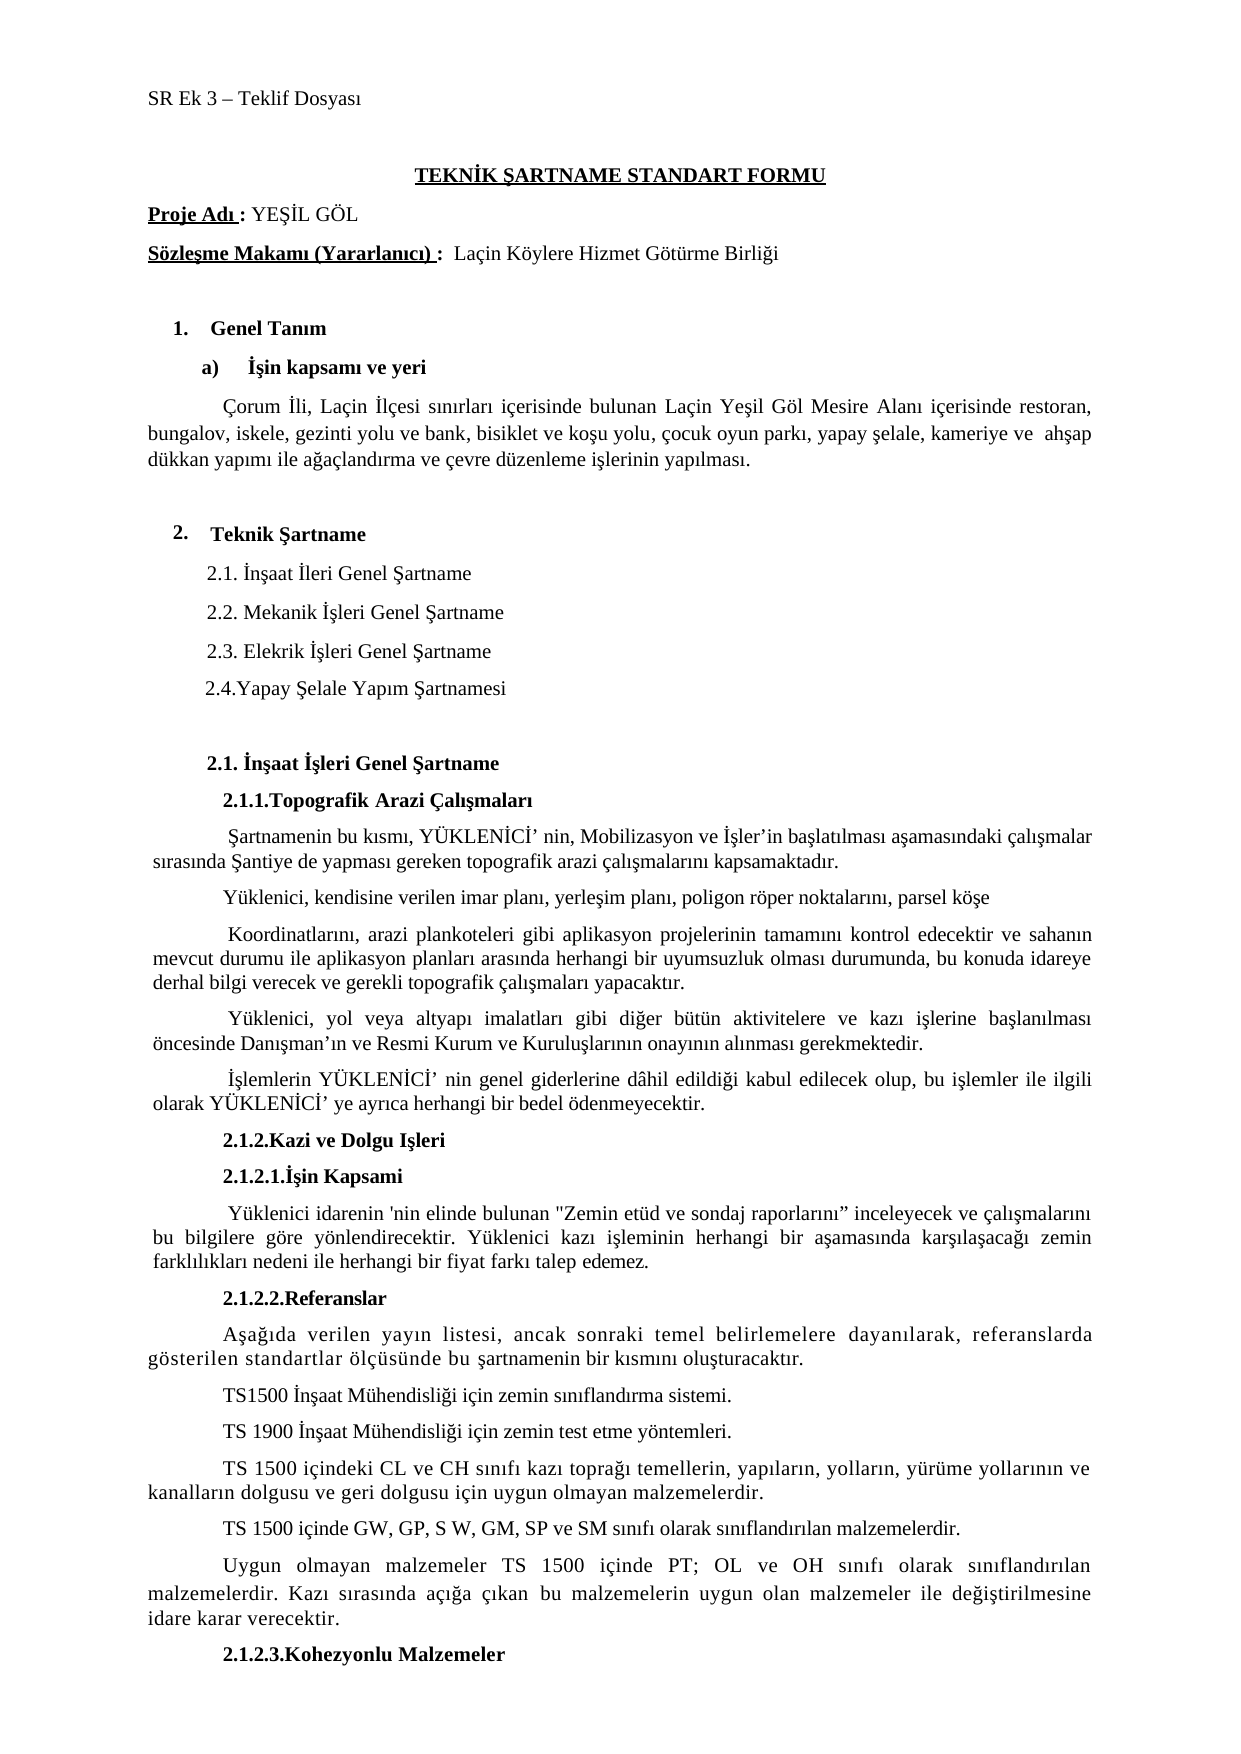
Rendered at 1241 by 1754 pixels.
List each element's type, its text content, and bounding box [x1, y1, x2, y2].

text Yüklenici, kendisine verilen imar planı, yerleşim planı, poligon röper noktalarını, parsel köşe [148, 885, 1093, 909]
text 2.1.2.3.Kohezyonlu Malzemeler [148, 1642, 1093, 1666]
text TS1500 İnşaat Mühendisliği için zemin sınıflandırma sistemi. [148, 1383, 1093, 1407]
text TS 1500 içinde GW, GP, S W, GM, SP ve SM sınıfı olarak sınıflandırılan malzemelerdir. [148, 1516, 1093, 1540]
text İşlemlerin YÜKLENİCİ’ nin genel giderlerine dâhil edildiği kabul edilecek olup, bu işlemler ile ilgili olarak YÜKLENİCİ’ ye ayrıca herhangi bir bedel ödenmeyecektir. [153, 1067, 1093, 1115]
text 2.1. İnşaat İşleri Genel Şartname [173, 749, 1093, 775]
list Teknik Şartname [173, 520, 1093, 546]
text 2.1. İnşaat İleri Genel Şartname [173, 559, 1093, 585]
text 2.1.2.Kazi ve Dolgu Işleri [148, 1128, 1093, 1152]
list İşin kapsamı ve yeri [210, 353, 1093, 379]
text 2.1.2.1.İşin Kapsami [148, 1164, 1093, 1188]
text Uygun olmayan malzemeler TS 1500 içinde PT; OL ve OH sınıfı olarak sınıflandırılan malzemelerdir. Kazı sırasında açığa çıkan bu malzemelerin uygun olan malzemeler ile değiştirilmesine idare karar verecektir. [148, 1553, 1093, 1630]
text TS 1900 İnşaat Mühendisliği için zemin test etme yöntemleri. [148, 1419, 1093, 1443]
text Sözleşme Makamı (Yararlanıcı) : Laçin Köylere Hizmet Götürme Birliği [148, 238, 1093, 264]
text Yüklenici idarenin 'nin elinde bulunan "Zemin etüd ve sondaj raporlarını” inceleyecek ve çalışmalarını bu bilgilere göre yönlendirecektir. Yüklenici kazı işleminin herhangi bir aşamasında karşılaşacağı zemin farklılıkları nedeni ile herhangi bir fiyat farkı talep edemez. [153, 1201, 1093, 1273]
text TEKNİK ŞARTNAME STANDART FORMU [148, 160, 1093, 187]
text 2.4.Yapay Şelale Yapım Şartnamesi [148, 676, 1093, 700]
list Genel Tanım [173, 314, 1093, 340]
text 2.3. Elekrik İşleri Genel Şartname [173, 637, 1093, 663]
text Koordinatlarını, arazi plankoteleri gibi aplikasyon projelerinin tamamını kontrol edecektir ve sahanın mevcut durumu ile aplikasyon planları arasında herhangi bir uyumsuzluk olması durumunda, bu konuda idareye derhal bilgi verecek ve gerekli topografik çalışmaları yapacaktır. [153, 922, 1093, 994]
text Çorum İli, Laçin İlçesi sınırları içerisinde bulunan Laçin Yeşil Göl Mesire Alanı içerisinde restoran, bungalov, iskele, gezinti yolu ve bank, bisiklet ve koşu yolu, çocuk oyun parkı, yapay şelale, kameriye ve ahşap dükkan yapımı ile ağaçlandırma ve çevre düzenleme işlerinin yapılması. [148, 392, 1093, 471]
text Proje Adı : YEŞİL GÖL [148, 199, 1093, 226]
text TS 1500 içindeki CL ve CH sınıfı kazı toprağı temellerin, yapıların, yolların, yürüme yollarının ve kanalların dolgusu ve geri dolgusu için uygun olmayan malzemelerdir. [148, 1456, 1093, 1504]
text Yüklenici, yol veya altyapı imalatları gibi diğer bütün aktivitelere ve kazı işlerine başlanılması öncesinde Danışman’ın ve Resmi Kurum ve Kuruluşlarının onayının alınması gerekmektedir. [153, 1006, 1093, 1054]
text 2.2. Mekanik İşleri Genel Şartname [173, 598, 1093, 624]
text Şartnamenin bu kısmı, YÜKLENİCİ’ nin, Mobilizasyon ve İşler’in başlatılması aşamasındaki çalışmalar sırasında Şantiye de yapması gereken topografik arazi çalışmalarını kapsamaktadır. [153, 824, 1093, 873]
text Aşağıda verilen yayın listesi, ancak sonraki temel belirlemelere dayanılarak, referanslarda gösterilen standartlar ölçüsünde bu şartnamenin bir kısmını oluşturacaktır. [148, 1322, 1093, 1370]
text 2.1.1.Topografik Arazi Çalışmaları [148, 788, 1093, 812]
text 2.1.2.2.Referanslar [148, 1285, 1093, 1309]
